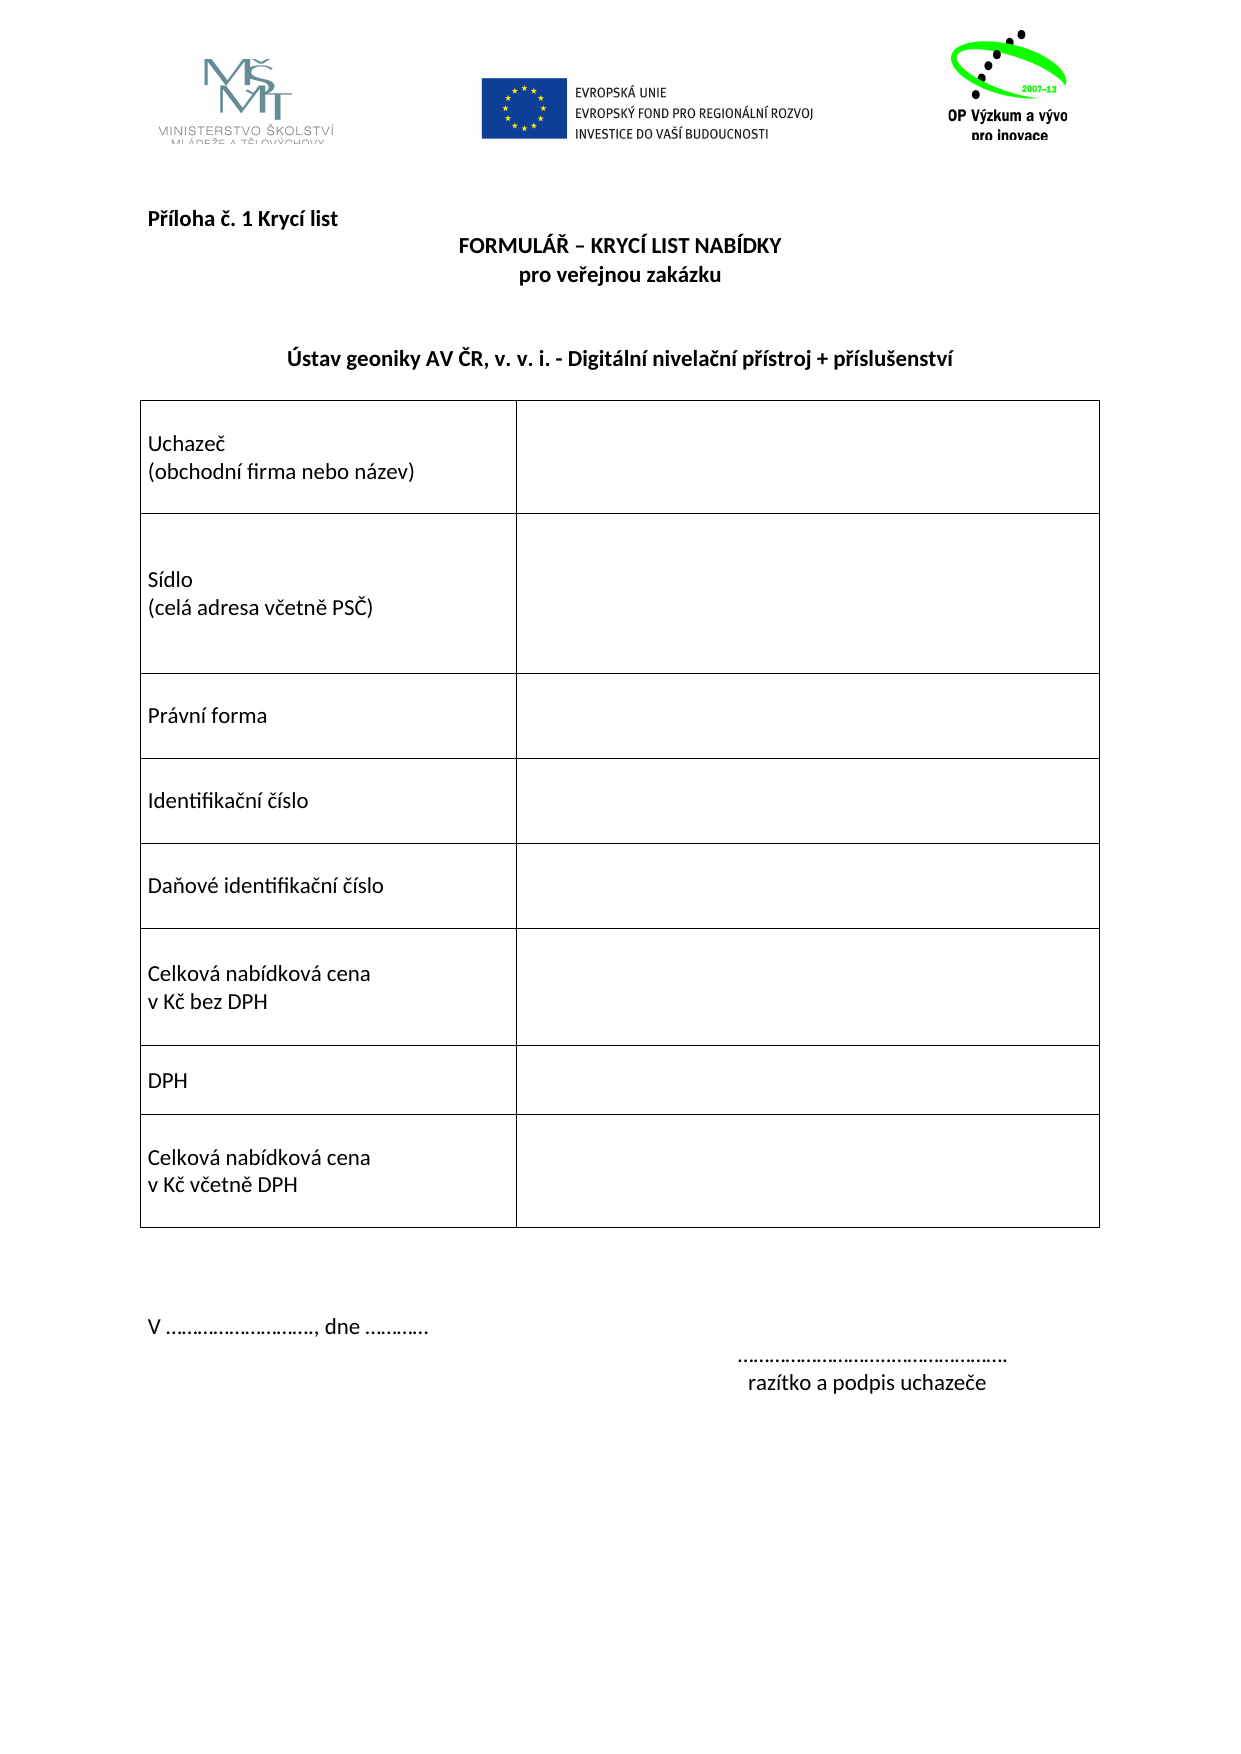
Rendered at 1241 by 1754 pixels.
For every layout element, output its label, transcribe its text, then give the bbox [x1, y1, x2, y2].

text razítko a podpis uchazeče [148, 1368, 1093, 1396]
table_cell Celková nabídková cena v Kč včetně DPH [141, 1115, 516, 1227]
table_header Uchazeč (obchodní firma nebo název) [141, 401, 516, 513]
table_cell [517, 759, 1099, 843]
text ………………………..…………………. [148, 1340, 1093, 1368]
text Příloha č. 1 Krycí list [148, 204, 1093, 232]
table_cell [517, 514, 1099, 672]
table_cell DPH [141, 1046, 516, 1113]
text FORMULÁŘ – KRYCÍ LIST NABÍDKY [148, 232, 1093, 260]
table_header [517, 401, 1099, 513]
text Ústav geoniky AV ČR, v. v. i. - Digitální nivelační přístroj + příslušenství [148, 344, 1093, 372]
table_cell [517, 674, 1099, 757]
picture [442, 43, 852, 172]
text V ………………………., dne ………… [148, 1312, 1093, 1340]
table_cell Celková nabídková cena v Kč bez DPH [141, 929, 516, 1045]
picture [158, 59, 334, 144]
table_cell Sídlo (celá adresa včetně PSČ) [141, 514, 516, 672]
table_cell [517, 1115, 1099, 1227]
table_cell [517, 929, 1099, 1045]
table_cell Identifikační číslo [141, 759, 516, 843]
table_cell Právní forma [141, 674, 516, 757]
table_cell [517, 1046, 1099, 1113]
text pro veřejnou zakázku [148, 260, 1093, 288]
table_cell [517, 844, 1099, 928]
table_cell Daňové identifikační číslo [141, 844, 516, 928]
picture [948, 30, 1068, 140]
